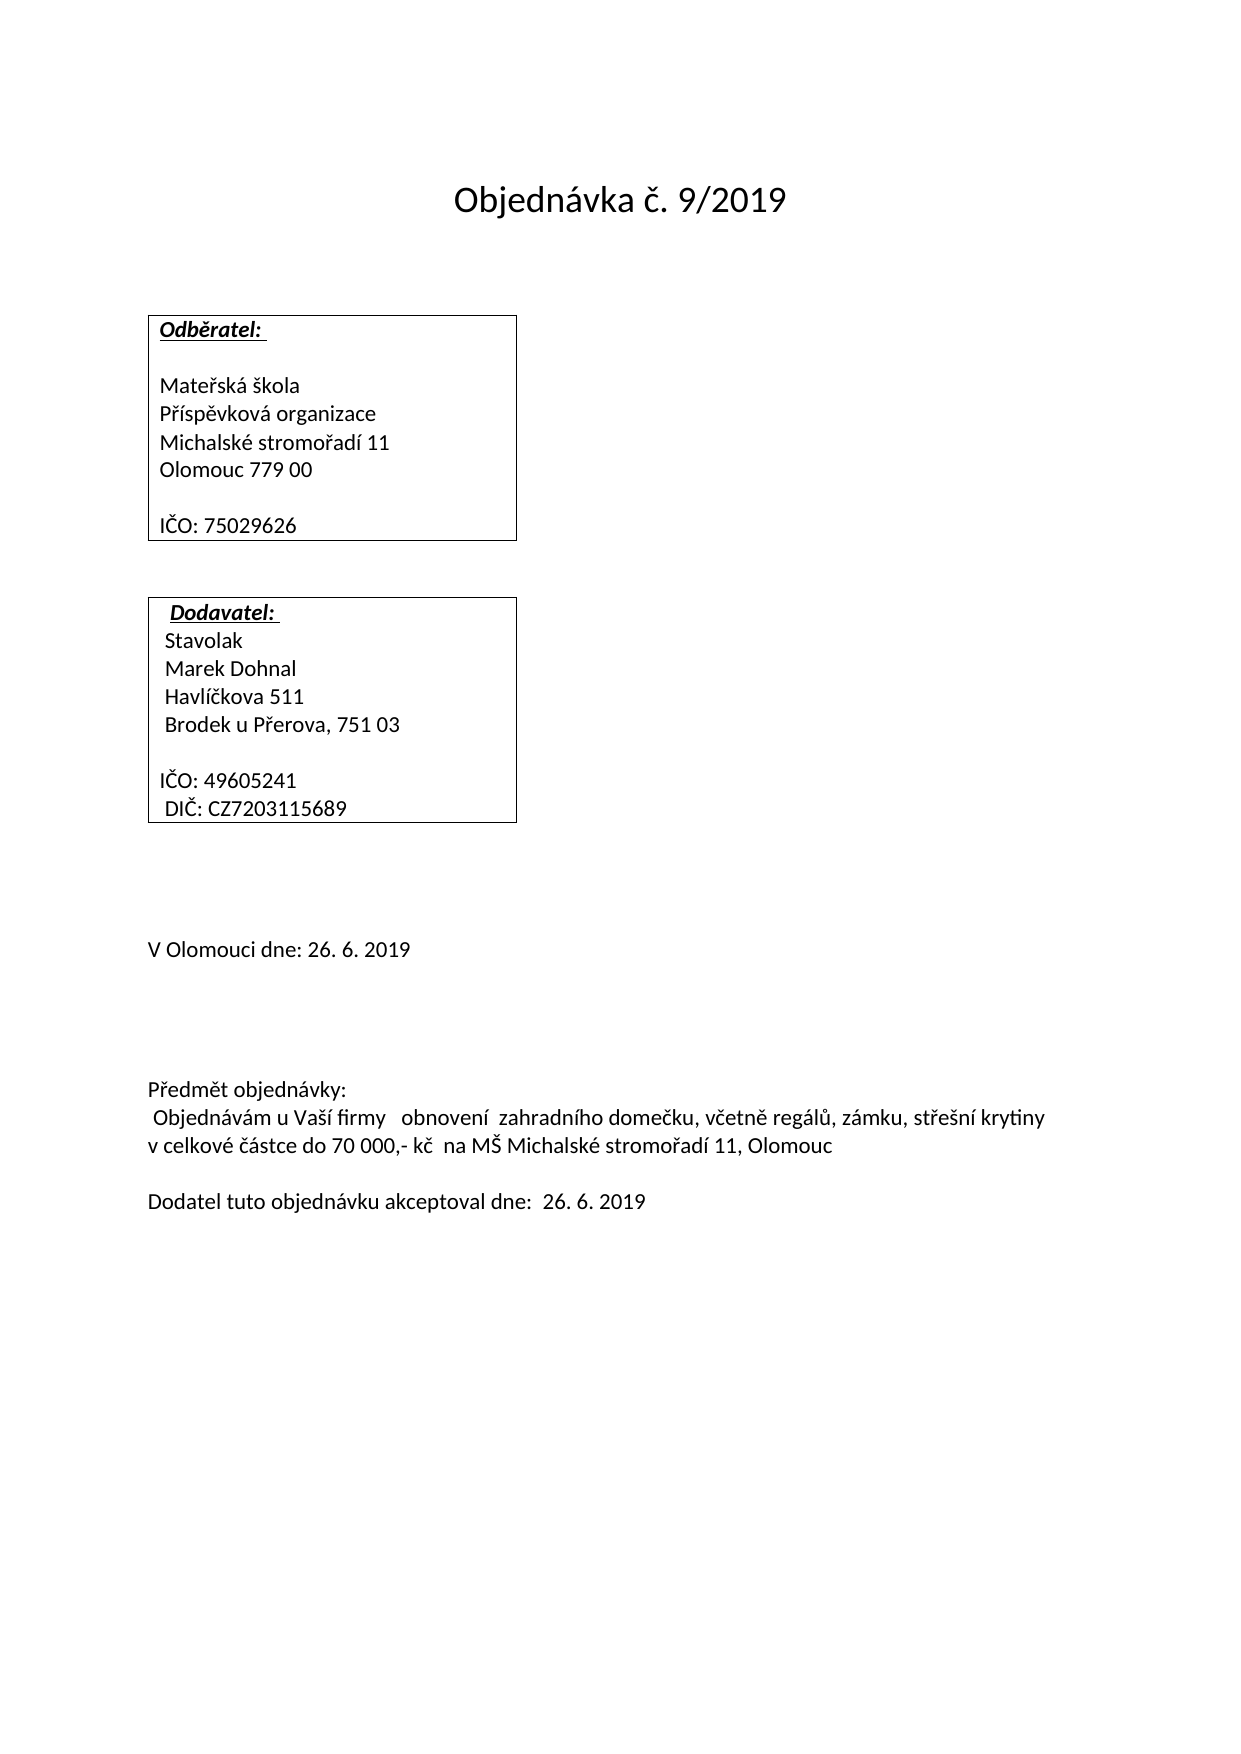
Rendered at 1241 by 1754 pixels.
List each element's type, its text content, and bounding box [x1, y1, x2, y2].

table_header Dodavatel: Stavolak Marek Dohnal Havlíčkova 511 Brodek u Přerova, 751 03 IČO: 49605241 DIČ: CZ7203115689 [149, 598, 516, 822]
text Objednávám u Vaší firmy obnovení zahradního domečku, včetně regálů, zámku, střešní krytiny v celkové částce do 70 000,- kč na MŠ Michalské stromořadí 11, Olomouc [148, 1103, 1093, 1159]
text Objednávka č. 9/2019 [148, 176, 1093, 221]
table_header Odběratel: Mateřská škola Příspěvková organizace Michalské stromořadí 11 Olomouc 779 00 IČO: 75029626 [149, 316, 516, 540]
text V Olomouci dne: 26. 6. 2019 [148, 935, 1093, 963]
text Předmět objednávky: [148, 1075, 1093, 1103]
text Dodatel tuto objednávku akceptoval dne: 26. 6. 2019 [148, 1187, 1093, 1215]
